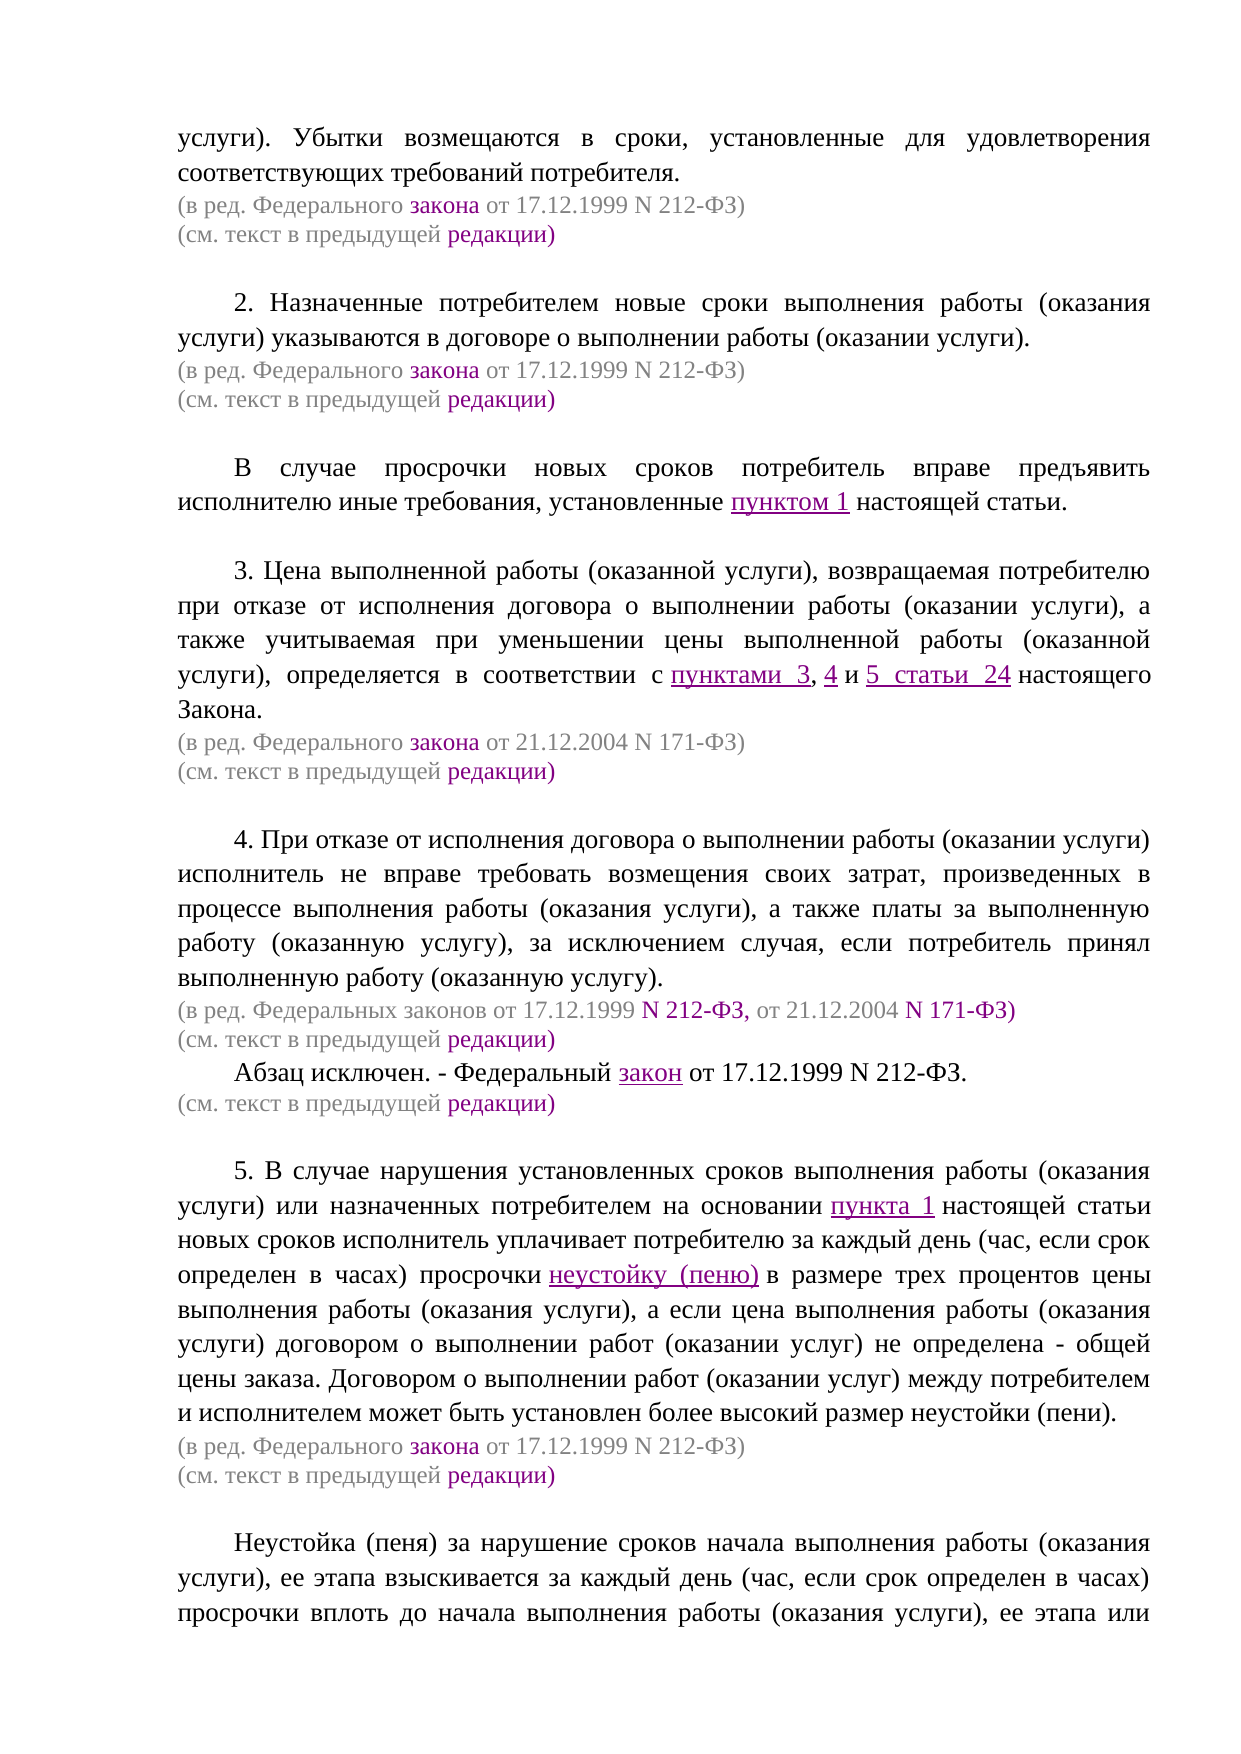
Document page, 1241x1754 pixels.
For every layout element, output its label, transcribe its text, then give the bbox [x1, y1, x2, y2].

text В случае просрочки новых сроков потребитель вправе предъявить исполнителю иные требования, установленные пунктом 1 настоящей статьи. [177, 447, 1152, 516]
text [177, 118, 1152, 187]
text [177, 1523, 1152, 1627]
text (в ред. Федерального закона от 17.12.1999 N 212-ФЗ) [177, 187, 1152, 219]
text 5. В случае нарушения установленных сроков выполнения работы (оказания услуги) или назначенных потребителем на основании пункта 1 настоящей статьи новых сроков исполнитель уплачивает потребителю за каждый день (час, если срок определен в часах) просрочки неустойку (пеню) в размере трех процентов цены выполнения работы (оказания услуги), а если цена выполнения работы (оказания услуги) договором о выполнении работ (оказании услуг) не определена - общей цены заказа. Договором о выполнении работ (оказании услуг) между потребителем и исполнителем может быть установлен более высокий размер неустойки (пени). [177, 1151, 1152, 1428]
text (в ред. Федеральных законов от 17.12.1999 N 212-ФЗ, от 21.12.2004 N 171-ФЗ) [177, 992, 1152, 1024]
text (см. текст в предыдущей редакции) [177, 1088, 1152, 1116]
text (см. текст в предыдущей редакции) [177, 756, 1152, 785]
text (в ред. Федерального закона от 17.12.1999 N 212-ФЗ) [177, 352, 1152, 384]
text 3. Цена выполненной работы (оказанной услуги), возвращаемая потребителю при отказе от исполнения договора о выполнении работы (оказании услуги), а также учитываемая при уменьшении цены выполненной работы (оказанной услуги), определяется в соответствии с пунктами 3, 4 и 5 статьи 24 настоящего Закона. [177, 551, 1152, 724]
text 2. Назначенные потребителем новые сроки выполнения работы (оказания услуги) указываются в договоре о выполнении работы (оказании услуги). [177, 283, 1152, 352]
text (см. текст в предыдущей редакции) [177, 384, 1152, 413]
text Абзац исключен. - Федеральный закон от 17.12.1999 N 212-ФЗ. [177, 1053, 1152, 1088]
text (см. текст в предыдущей редакции) [177, 219, 1152, 248]
text (см. текст в предыдущей редакции) [177, 1024, 1152, 1053]
text (в ред. Федерального закона от 21.12.2004 N 171-ФЗ) [177, 724, 1152, 756]
text 4. При отказе от исполнения договора о выполнении работы (оказании услуги) исполнитель не вправе требовать возмещения своих затрат, произведенных в процессе выполнения работы (оказания услуги), а также платы за выполненную работу (оказанную услугу), за исключением случая, если потребитель принял выполненную работу (оказанную услугу). [177, 819, 1152, 992]
text (см. текст в предыдущей редакции) [177, 1460, 1152, 1488]
text (в ред. Федерального закона от 17.12.1999 N 212-ФЗ) [177, 1428, 1152, 1460]
